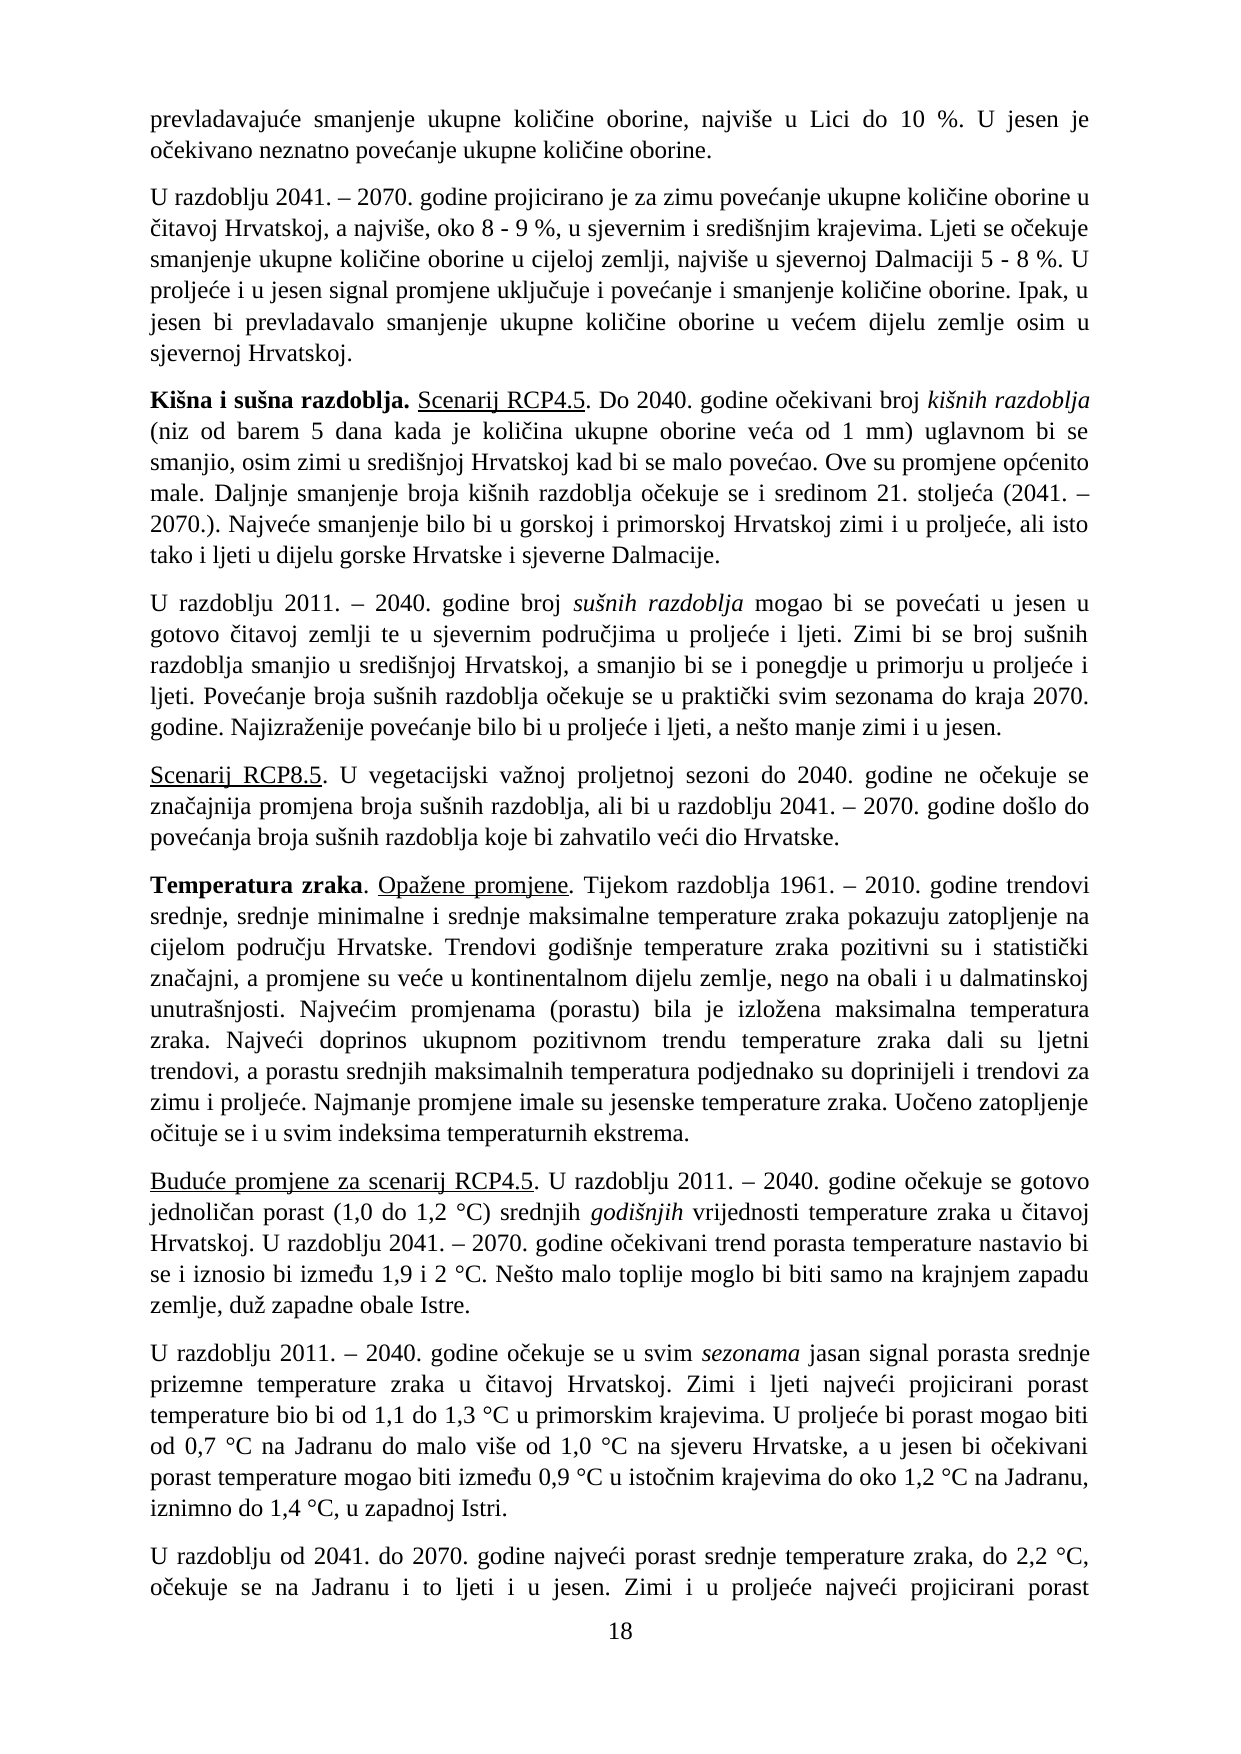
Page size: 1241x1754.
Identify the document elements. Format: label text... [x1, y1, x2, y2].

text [150, 104, 1090, 163]
text Scenarij RCP8.5. U vegetacijski važnoj proljetnoj sezoni do 2040. godine ne očekuje se značajnija promjena broja sušnih razdoblja, ali bi u razdoblju 2041. – 2070. godine došlo do povećanja broja sušnih razdoblja koje bi zahvatilo veći dio Hrvatske. [150, 760, 1090, 851]
text U razdoblju 2041. – 2070. godine projicirano je za zimu povećanje ukupne količine oborine u čitavoj Hrvatskoj, a najviše, oko 8 - 9 %, u sjevernim i središnjim krajevima. Ljeti se očekuje smanjenje ukupne količine oborine u cijeloj zemlji, najviše u sjevernoj Dalmaciji 5 - 8 %. U proljeće i u jesen signal promjene uključuje i povećanje i smanjenje količine oborine. Ipak, u jesen bi prevladavalo smanjenje ukupne količine oborine u većem dijelu zemlje osim u sjevernoj Hrvatskoj. [150, 182, 1090, 366]
text U razdoblju 2011. – 2040. godine očekuje se u svim sezonama jasan signal porasta srednje prizemne temperature zraka u čitavoj Hrvatskoj. Zimi i ljeti najveći projicirani porast temperature bio bi od 1,1 do 1,3 °C u primorskim krajevima. U proljeće bi porast mogao biti od 0,7 °C na Jadranu do malo više od 1,0 °C na sjeveru Hrvatske, a u jesen bi očekivani porast temperature mogao biti između 0,9 °C u istočnim krajevima do oko 1,2 °C na Jadranu, iznimno do 1,4 °C, u zapadnoj Istri. [150, 1338, 1090, 1522]
text Kišna i sušna razdoblja. Scenarij RCP4.5. Do 2040. godine očekivani broj kišnih razdoblja (niz od barem 5 dana kada je količina ukupne oborine veća od 1 mm) uglavnom bi se smanjio, osim zimi u središnjoj Hrvatskoj kad bi se malo povećao. Ove su promjene općenito male. Daljnje smanjenje broja kišnih razdoblja očekuje se i sredinom 21. stoljeća (2041. – 2070.). Najveće smanjenje bilo bi u gorskoj i primorskoj Hrvatskoj zimi i u proljeće, ali isto tako i ljeti u dijelu gorske Hrvatske i sjeverne Dalmacije. [150, 385, 1090, 569]
text Buduće promjene za scenarij RCP4.5. U razdoblju 2011. – 2040. godine očekuje se gotovo jednoličan porast (1,0 do 1,2 °C) srednjih godišnjih vrijednosti temperature zraka u čitavoj Hrvatskoj. U razdoblju 2041. – 2070. godine očekivani trend porasta temperature nastavio bi se i iznosio bi između 1,9 i 2 °C. Nešto malo toplije moglo bi biti samo na krajnjem zapadu zemlje, duž zapadne obale Istre. [150, 1166, 1090, 1319]
text Temperatura zraka. Opažene promjene. Tijekom razdoblja 1961. – 2010. godine trendovi srednje, srednje minimalne i srednje maksimalne temperature zraka pokazuju zatopljenje na cijelom području Hrvatske. Trendovi godišnje temperature zraka pozitivni su i statistički značajni, a promjene su veće u kontinentalnom dijelu zemlje, nego na obali i u dalmatinskoj unutrašnjosti. Najvećim promjenama (porastu) bila je izložena maksimalna temperatura zraka. Najveći doprinos ukupnom pozitivnom trendu temperature zraka dali su ljetni trendovi, a porastu srednjih maksimalnih temperatura podjednako su doprinijeli i trendovi za zimu i proljeće. Najmanje promjene imale su jesenske temperature zraka. Uočeno zatopljenje očituje se i u svim indeksima temperaturnih ekstrema. [150, 870, 1090, 1147]
text U razdoblju 2011. – 2040. godine broj sušnih razdoblja mogao bi se povećati u jesen u gotovo čitavoj zemlji te u sjevernim područjima u proljeće i ljeti. Zimi bi se broj sušnih razdoblja smanjio u središnjoj Hrvatskoj, a smanjio bi se i ponegdje u primorju u proljeće i ljeti. Povećanje broja sušnih razdoblja očekuje se u praktički svim sezonama do kraja 2070. godine. Najizraženije povećanje bilo bi u proljeće i ljeti, a nešto manje zimi i u jesen. [150, 588, 1090, 741]
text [150, 1541, 1090, 1601]
